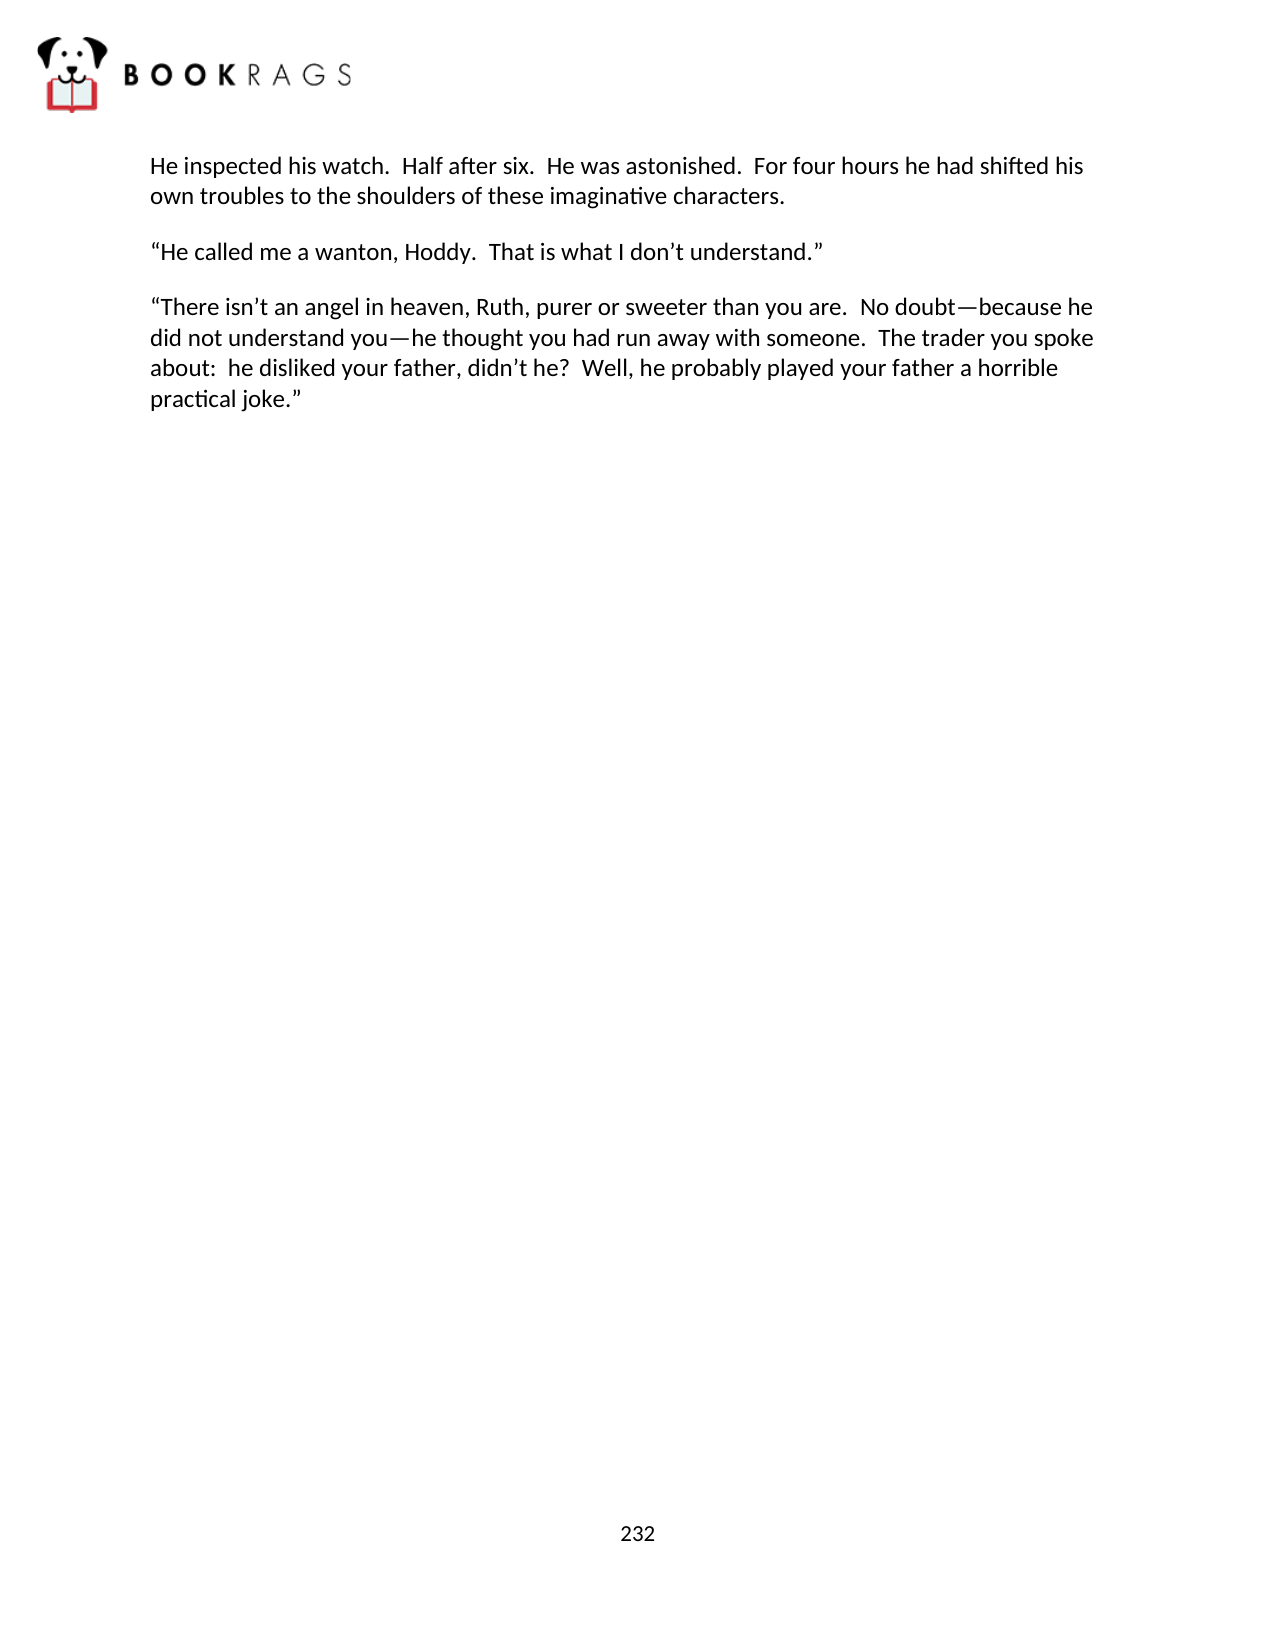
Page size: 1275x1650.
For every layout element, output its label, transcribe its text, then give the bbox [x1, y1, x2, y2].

text “There isn’t an angel in heaven, Ruth, purer or sweeter than you are. No doubt—­because he did not understand you—­he thought you had run away with someone. The trader you spoke about: he disliked your father, didn’t he? Well, he probably played your father a horrible practical joke.” [150, 292, 1125, 414]
text He inspected his watch. Half after six. He was astonished. For four hours he had shifted his own troubles to the shoulders of these imaginative characters. [150, 150, 1125, 211]
picture [37, 37, 351, 113]
text “He called me a wanton, Hoddy. That is what I don’t understand.” [150, 236, 1125, 267]
